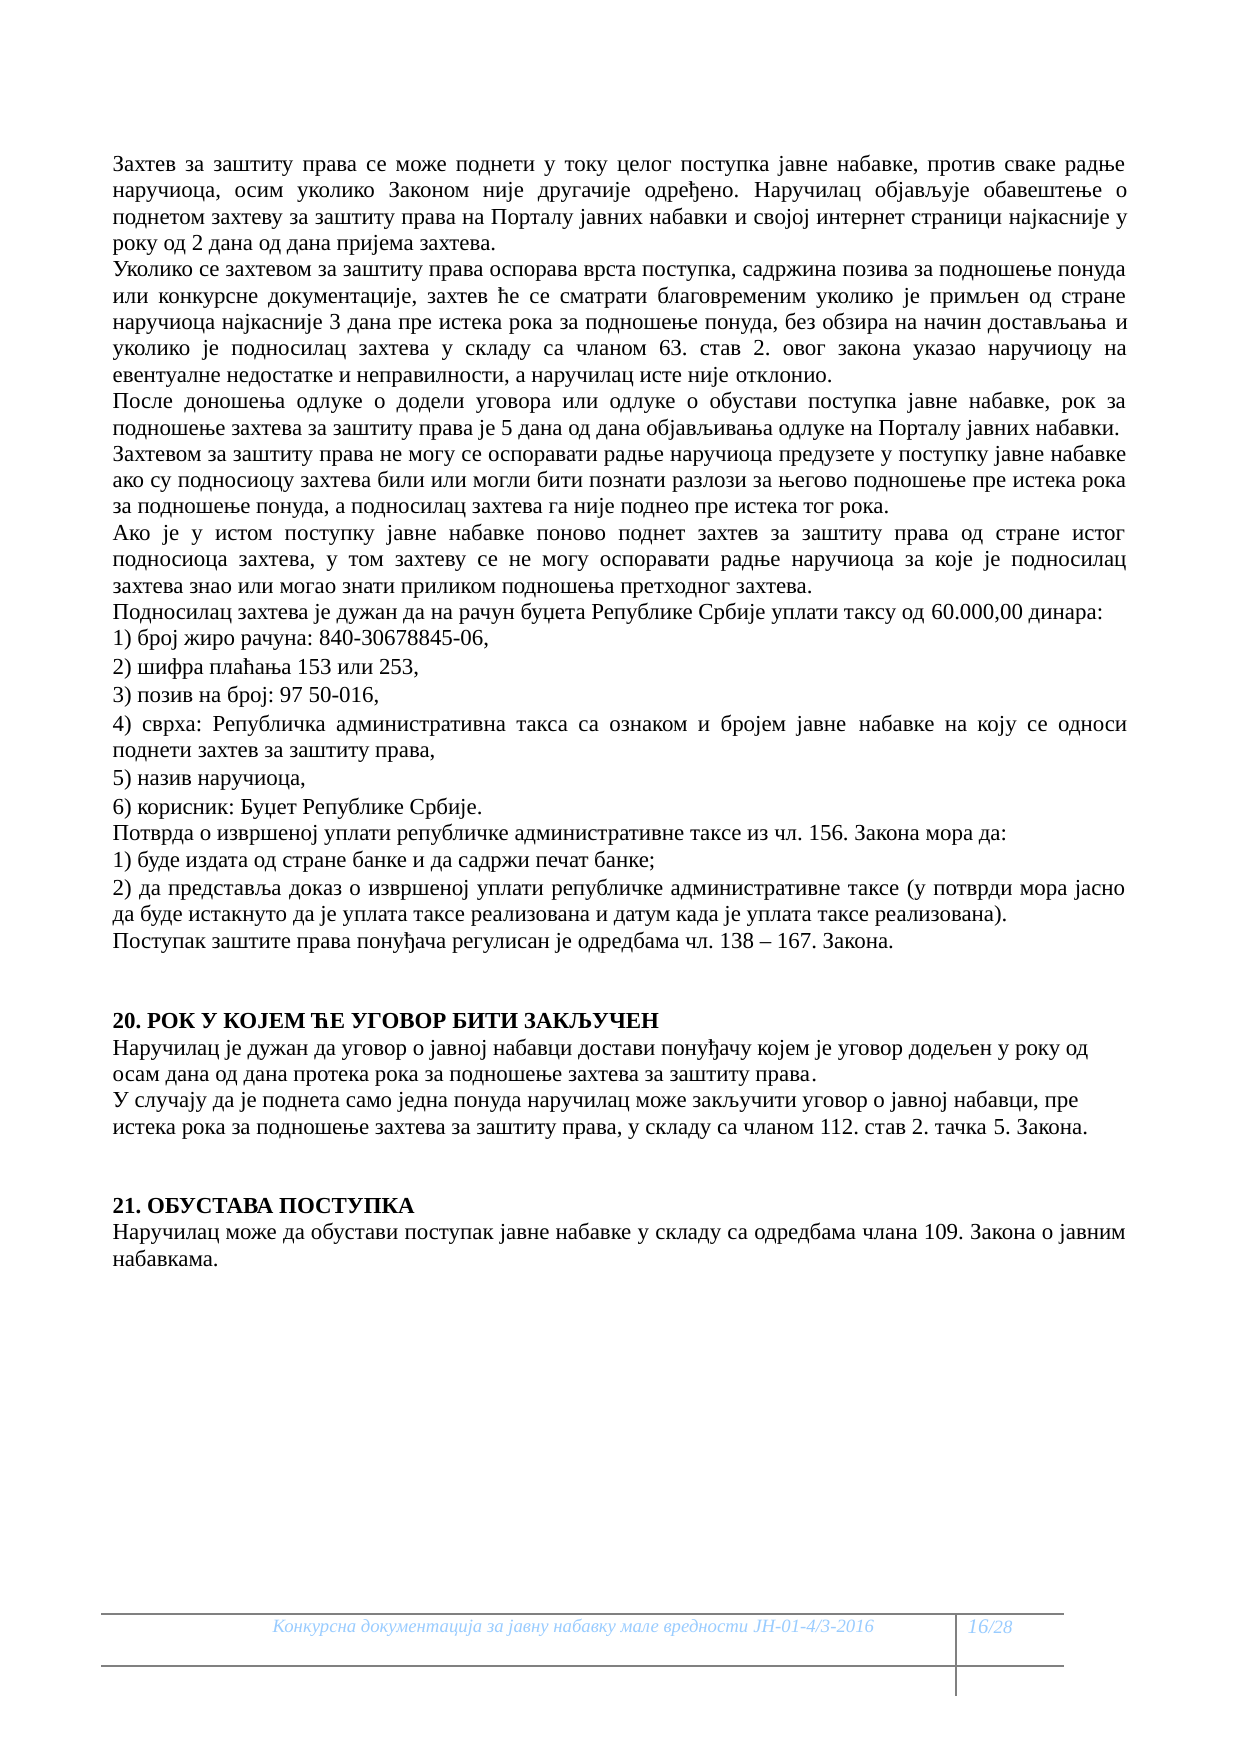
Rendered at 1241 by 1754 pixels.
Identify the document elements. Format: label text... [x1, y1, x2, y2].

text 1) број жиро рачуна: 840-30678845-06, [112, 624, 1128, 651]
text 2) да представља доказ о извршеној уплати републичке административне таксе (у потврди мора јасно да буде истакнуто да је уплата таксе реализована и датум када је уплата таксе реализована). [112, 874, 1128, 927]
text У случају да је поднета само једна понуда наручилац може закључити уговор о јавној набавци, пре истека рока за подношење захтева за заштиту права, у складу са чланом 112. став 2. тачка 5. Закона. [112, 1087, 1128, 1139]
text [112, 150, 1128, 255]
text 20. РОК У КОЈЕМ ЋЕ УГОВОР БИТИ ЗАКЉУЧЕН [112, 1007, 1128, 1034]
text После доношења одлуке о додели уговора или одлуке о обустави поступка јавне набавке, рок за подношење захтева за заштиту права је 5 дана од дана објављивања одлуке на Порталу јавних набавки. [112, 387, 1128, 440]
text Захтевом за заштиту права не могу се оспоравати радње наручиоца предузете у поступку јавне набавке ако су подносиоцу захтева били или могли бити познати разлози за његово подношење пре истека рока за подношење понуда, а подносилац захтева га није поднео пре истека тог рока. [112, 440, 1128, 519]
text 21. ОБУСТАВА ПОСТУПКА [112, 1192, 1128, 1218]
text Потврда о извршеној уплати републичке административне таксе из чл. 156. Закона мора да: [112, 819, 1128, 846]
text 2) шифра плаћања 153 или 253, [112, 653, 1128, 679]
text 3) позив на број: 97 50-016, [112, 681, 1128, 708]
text Ако је у истом поступку јавне набавке поново поднет захтев за заштиту права од стране истог подносиоца захтева, у том захтеву се не могу оспоравати радње наручиоца за које је подносилац захтева знао или могао знати приликом подношења претходног захтева. [112, 519, 1128, 598]
text Наручилац је дужан да уговор о јавној набавци достави понуђачу којем је уговор додељен у року од осам дана од дана протека рока за подношење захтева за заштиту права. [112, 1034, 1128, 1087]
text Подносилац захтева је дужан да на рачун буџета Републике Србије уплати таксу од 60.000,00 динара: [112, 598, 1128, 624]
text Уколико се захтевом за заштиту права оспорава врста поступка, садржина позива за подношење понуда или конкурсне документације, захтев ће се сматрати благовременим уколико је примљен од стране наручиоца најкасније 3 дана пре истека рока за подношење понуда, без обзира на начин достављања и уколико је подносилац захтева у складу са чланом 63. став 2. овог закона указао наручиоцу на евентуалне недостатке и неправилности, а наручилац исте није отклонио. [112, 255, 1128, 387]
text 6) корисник: Буџет Републике Србије. [112, 793, 1128, 819]
text Поступак заштите права понуђача регулисан је одредбама чл. 138 – 167. Закона. [112, 927, 1128, 953]
text 1) буде издата од стране банке и да садржи печат банке; [112, 846, 1128, 872]
text Наручилац може да обустави поступак јавне набавке у складу са одредбама члана 109. Закона о јавним набавкама. [112, 1218, 1128, 1271]
text 5) назив наручиоца, [112, 764, 1128, 791]
text 4) сврха: Републичка административна такса са ознаком и бројем јавне набавке на коју се односи поднети захтев за заштиту права, [112, 710, 1128, 762]
